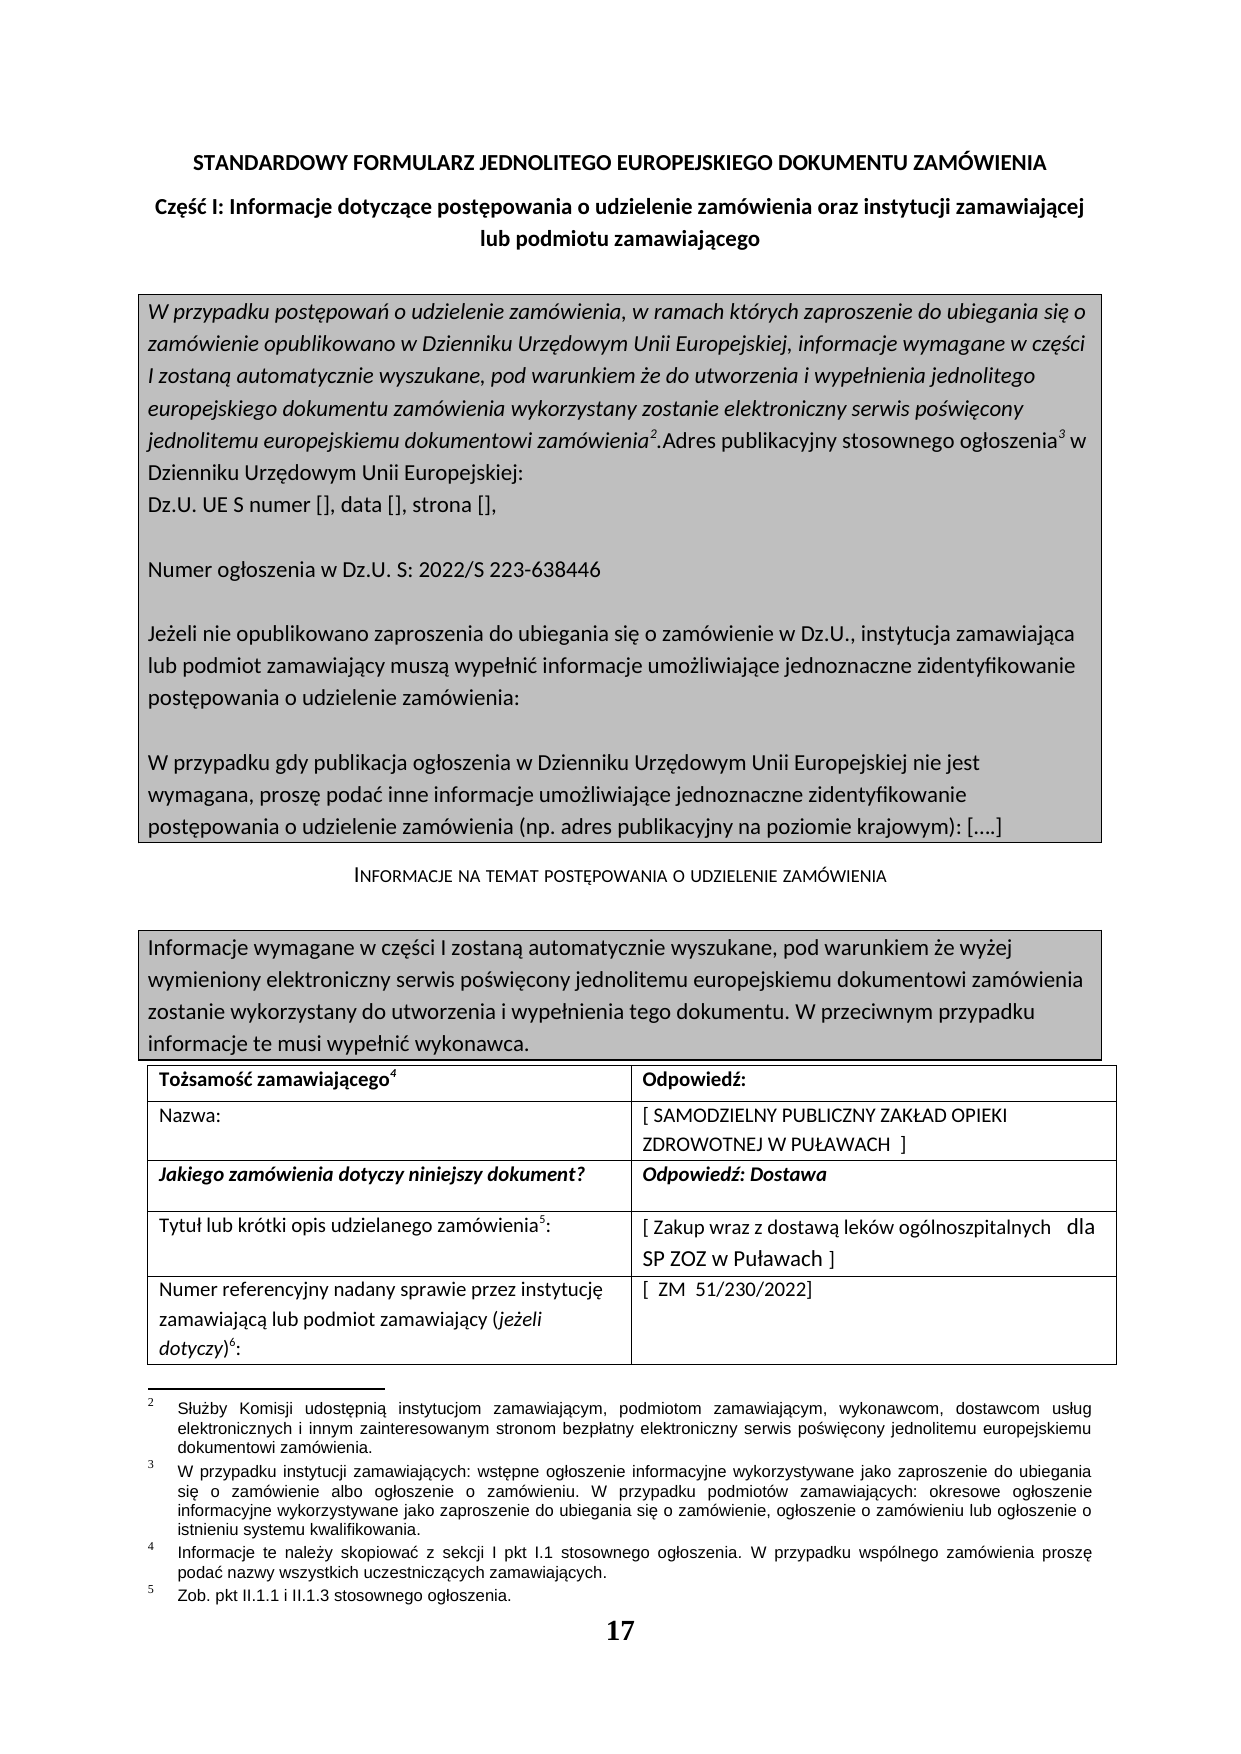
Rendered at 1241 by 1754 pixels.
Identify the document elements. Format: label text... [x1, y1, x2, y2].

table_cell Jakiego zamówienia dotyczy niniejszy dokument? [148, 1161, 631, 1211]
text Jeżeli nie opublikowano zaproszenia do ubiegania się o zamówienie w Dz.U., instytucja zamawiająca lub podmiot zamawiający muszą wypełnić informacje umożliwiające jednoznaczne zidentyfikowanie postępowania o udzielenie zamówienia: [139, 616, 1101, 712]
table_header Tożsamość zamawiającego [148, 1066, 631, 1101]
text Numer ogłoszenia w Dz.U. S: 2022/S 223-638446 [139, 552, 1101, 583]
table_header Odpowiedź: [632, 1066, 1116, 1101]
text W przypadku gdy publikacja ogłoszenia w Dzienniku Urzędowym Unii Europejskiej nie jest wymagana, proszę podać inne informacje umożliwiające jednoznaczne zidentyfikowanie postępowania o udzielenie zamówienia (np. adres publikacyjny na poziomie krajowym): [….] [139, 745, 1101, 842]
table_cell [ Zakup wraz z dostawą leków ogólnoszpitalnych dla SP ZOZ w Puławach ] [632, 1212, 1116, 1276]
text Informacje wymagane w części I zostaną automatycznie wyszukane, pod warunkiem że wyżej wymieniony elektroniczny serwis poświęcony jednolitemu europejskiemu dokumentowi zamówienia zostanie wykorzystany do utworzenia i wypełnienia tego dokumentu. W przeciwnym przypadku informacje te musi wypełnić wykonawca. [139, 931, 1101, 1059]
title Informacje na temat postępowania o udzielenie zamówienia [148, 860, 1093, 888]
table_cell Nazwa: [148, 1102, 631, 1160]
table_cell [ ZM 51/230/2022] [632, 1277, 1116, 1364]
text Dz.U. UE S numer [], data [], strona [], [139, 487, 1101, 518]
table_cell Odpowiedź: Dostawa [632, 1161, 1116, 1211]
table_cell Numer referencyjny nadany sprawie przez instytucję zamawiającą lub podmiot zamawiający (jeżeli dotyczy): [148, 1277, 631, 1364]
text Standardowy formularz jednolitego europejskiego dokumentu zamówienia [148, 148, 1093, 176]
table_cell Tytuł lub krótki opis udzielanego zamówienia: [148, 1212, 631, 1276]
text W przypadku postępowań o udzielenie zamówienia, w ramach których zaproszenie do ubiegania się o zamówienie opublikowano w Dzienniku Urzędowym Unii Europejskiej, informacje wymagane w części I zostaną automatycznie wyszukane, pod warunkiem że do utworzenia i wypełnienia jednolitego europejskiego dokumentu zamówienia wykorzystany zostanie elektroniczny serwis poświęcony jednolitemu europejskiemu dokumentowi zamówienia.Adres publikacyjny stosownego ogłoszenia w Dzienniku Urzędowym Unii Europejskiej: [139, 295, 1101, 486]
table_cell [ SAMODZIELNY PUBLICZNY ZAKŁAD OPIEKI ZDROWOTNEJ W PUŁAWACH ] [632, 1102, 1116, 1160]
title Część I: Informacje dotyczące postępowania o udzielenie zamówienia oraz instytucji zamawiającej lub podmiotu zamawiającego [148, 192, 1093, 252]
